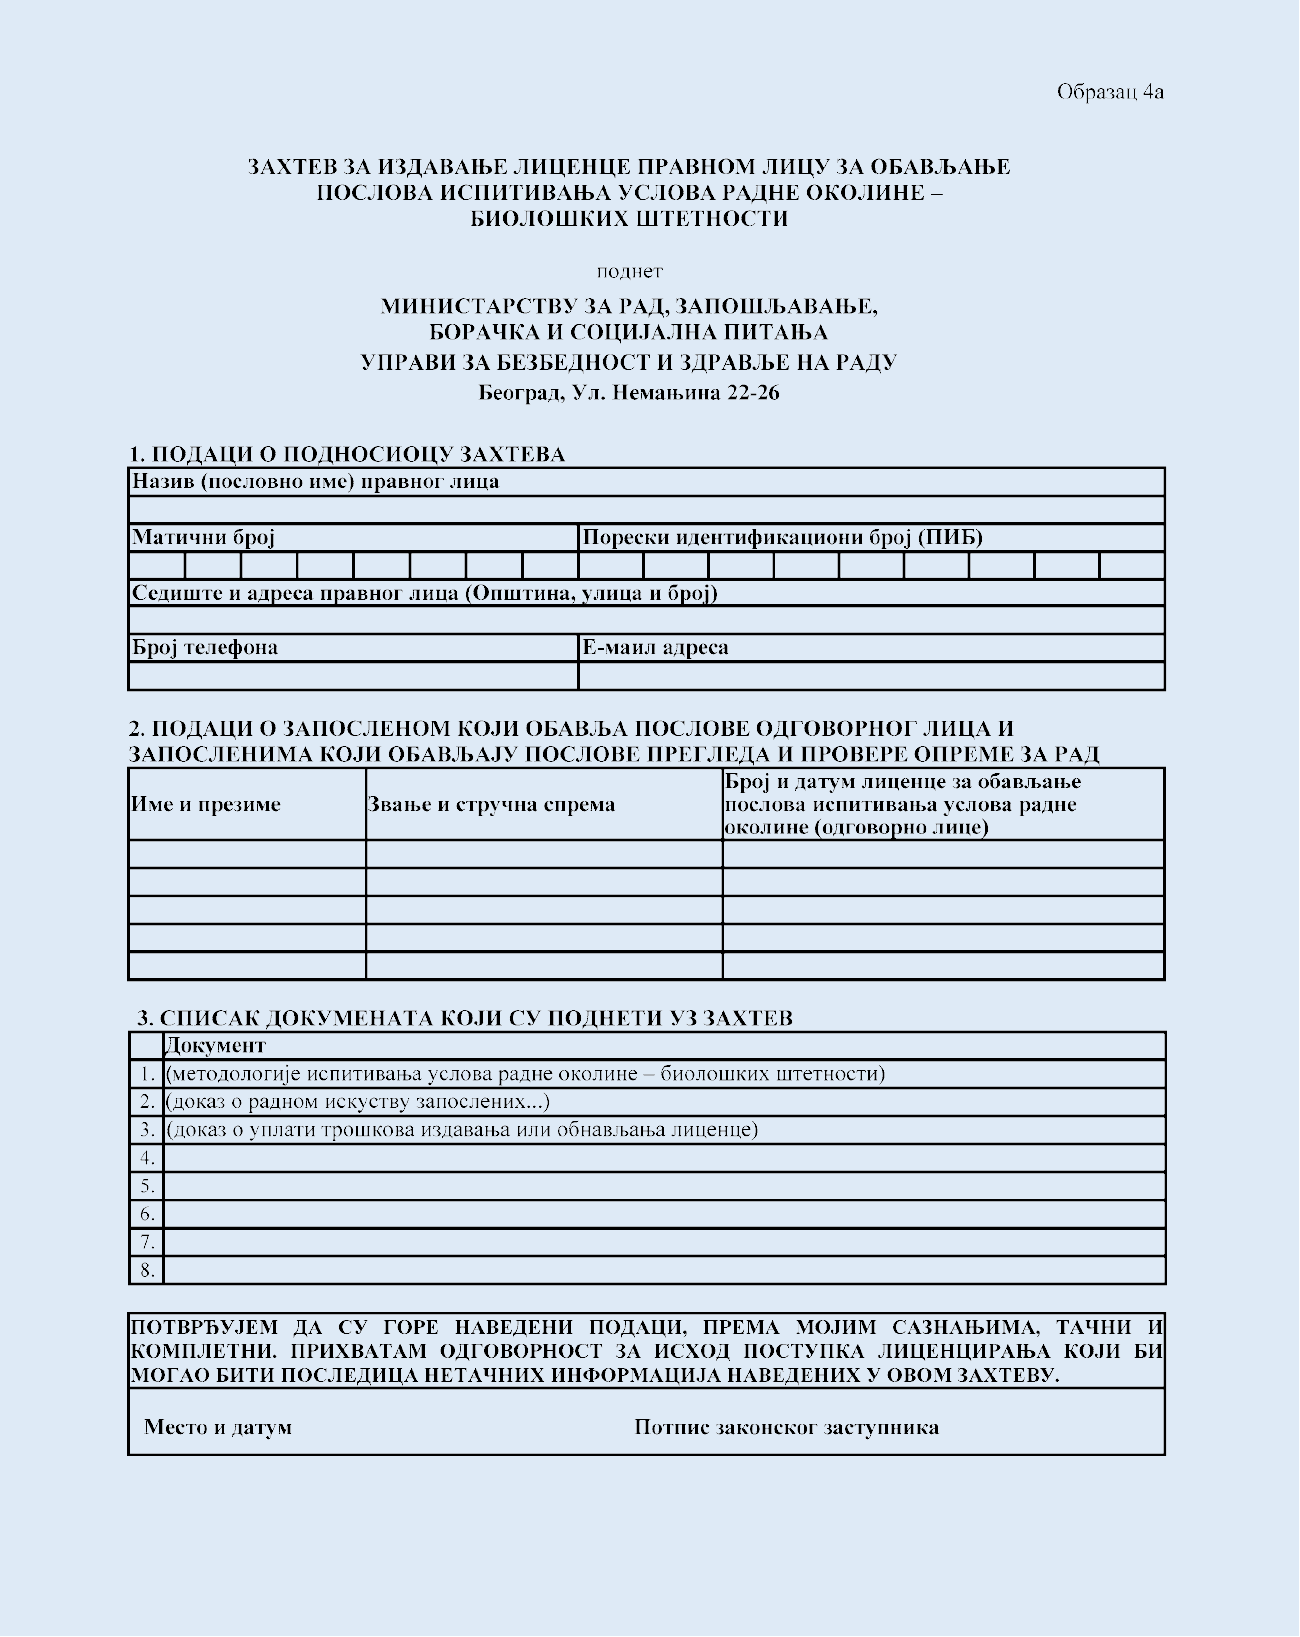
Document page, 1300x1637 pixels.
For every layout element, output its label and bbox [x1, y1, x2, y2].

picture [127, 83, 1167, 1456]
